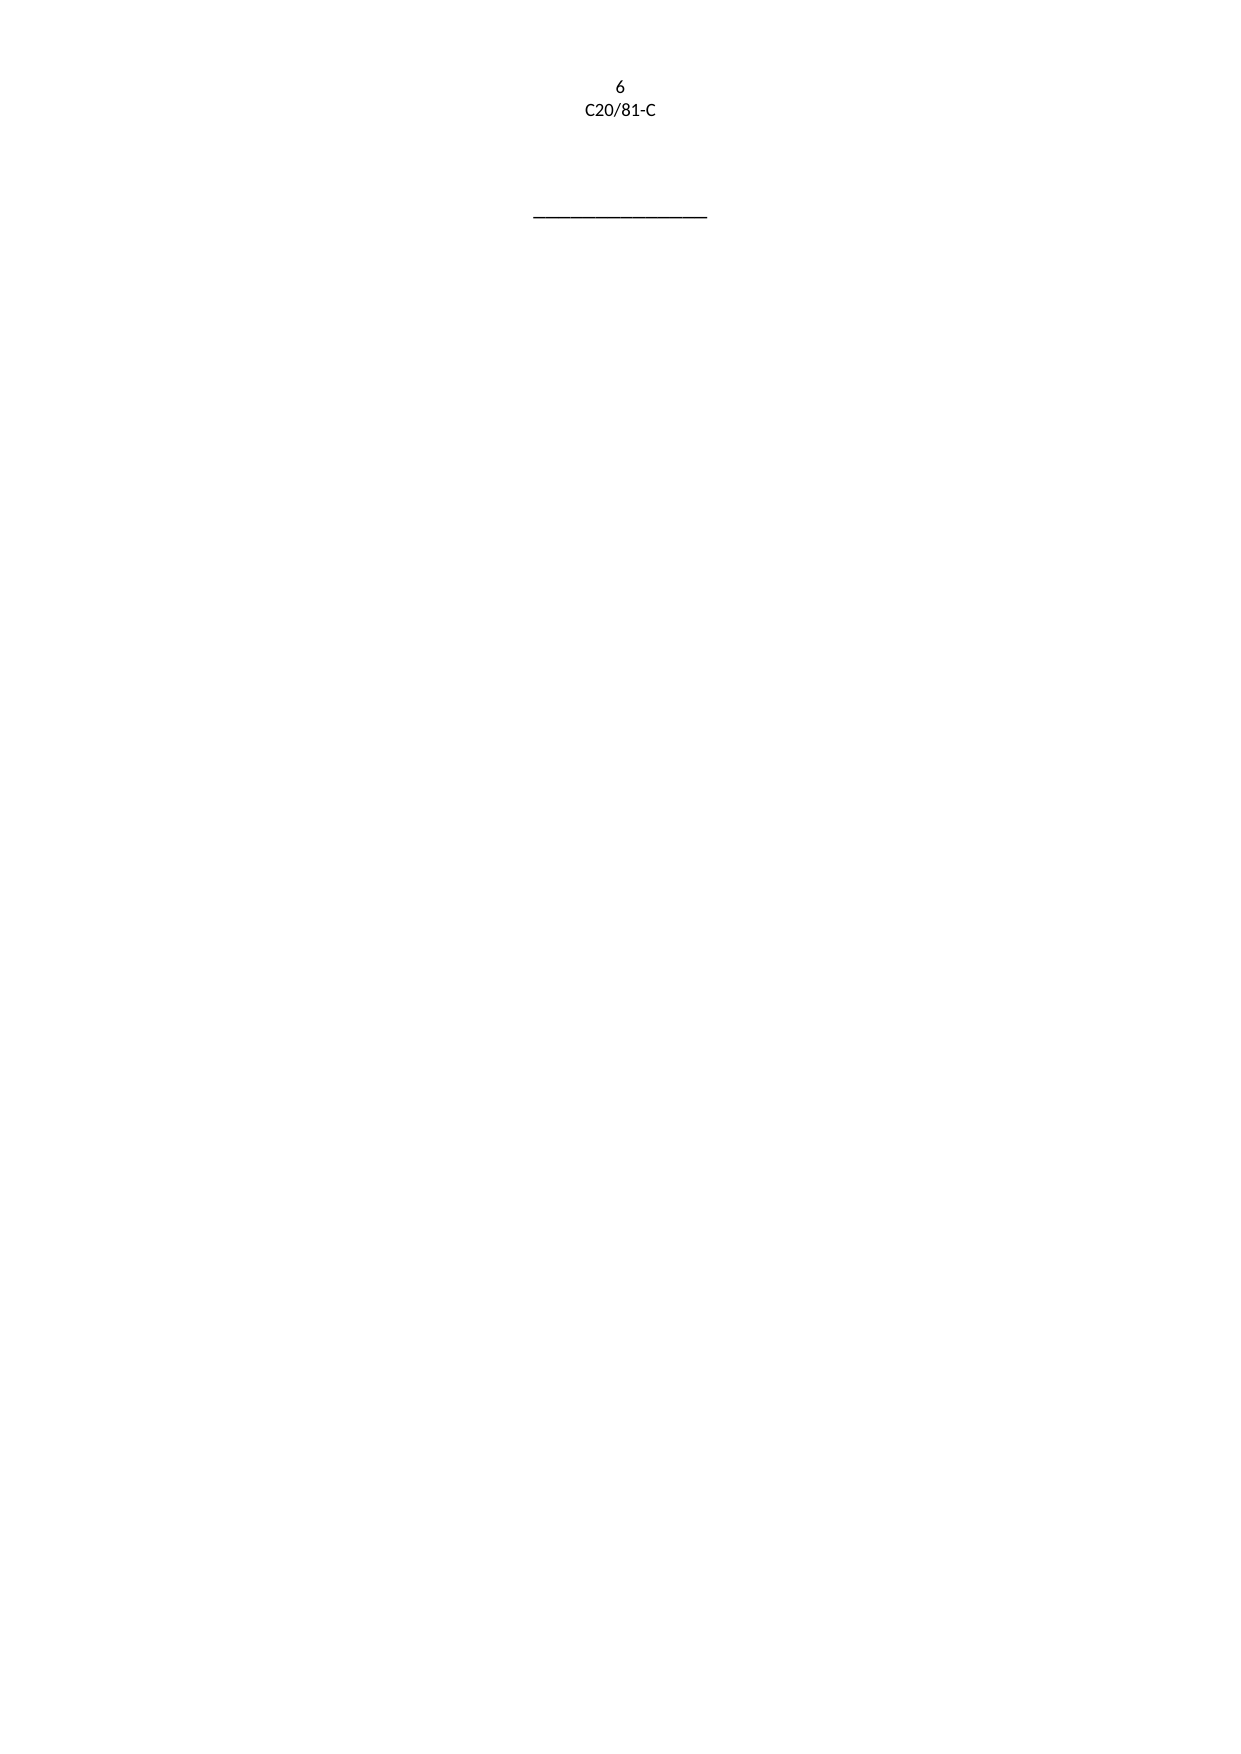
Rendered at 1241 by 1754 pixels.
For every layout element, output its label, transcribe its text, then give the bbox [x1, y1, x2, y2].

text ______________ [118, 191, 1122, 221]
